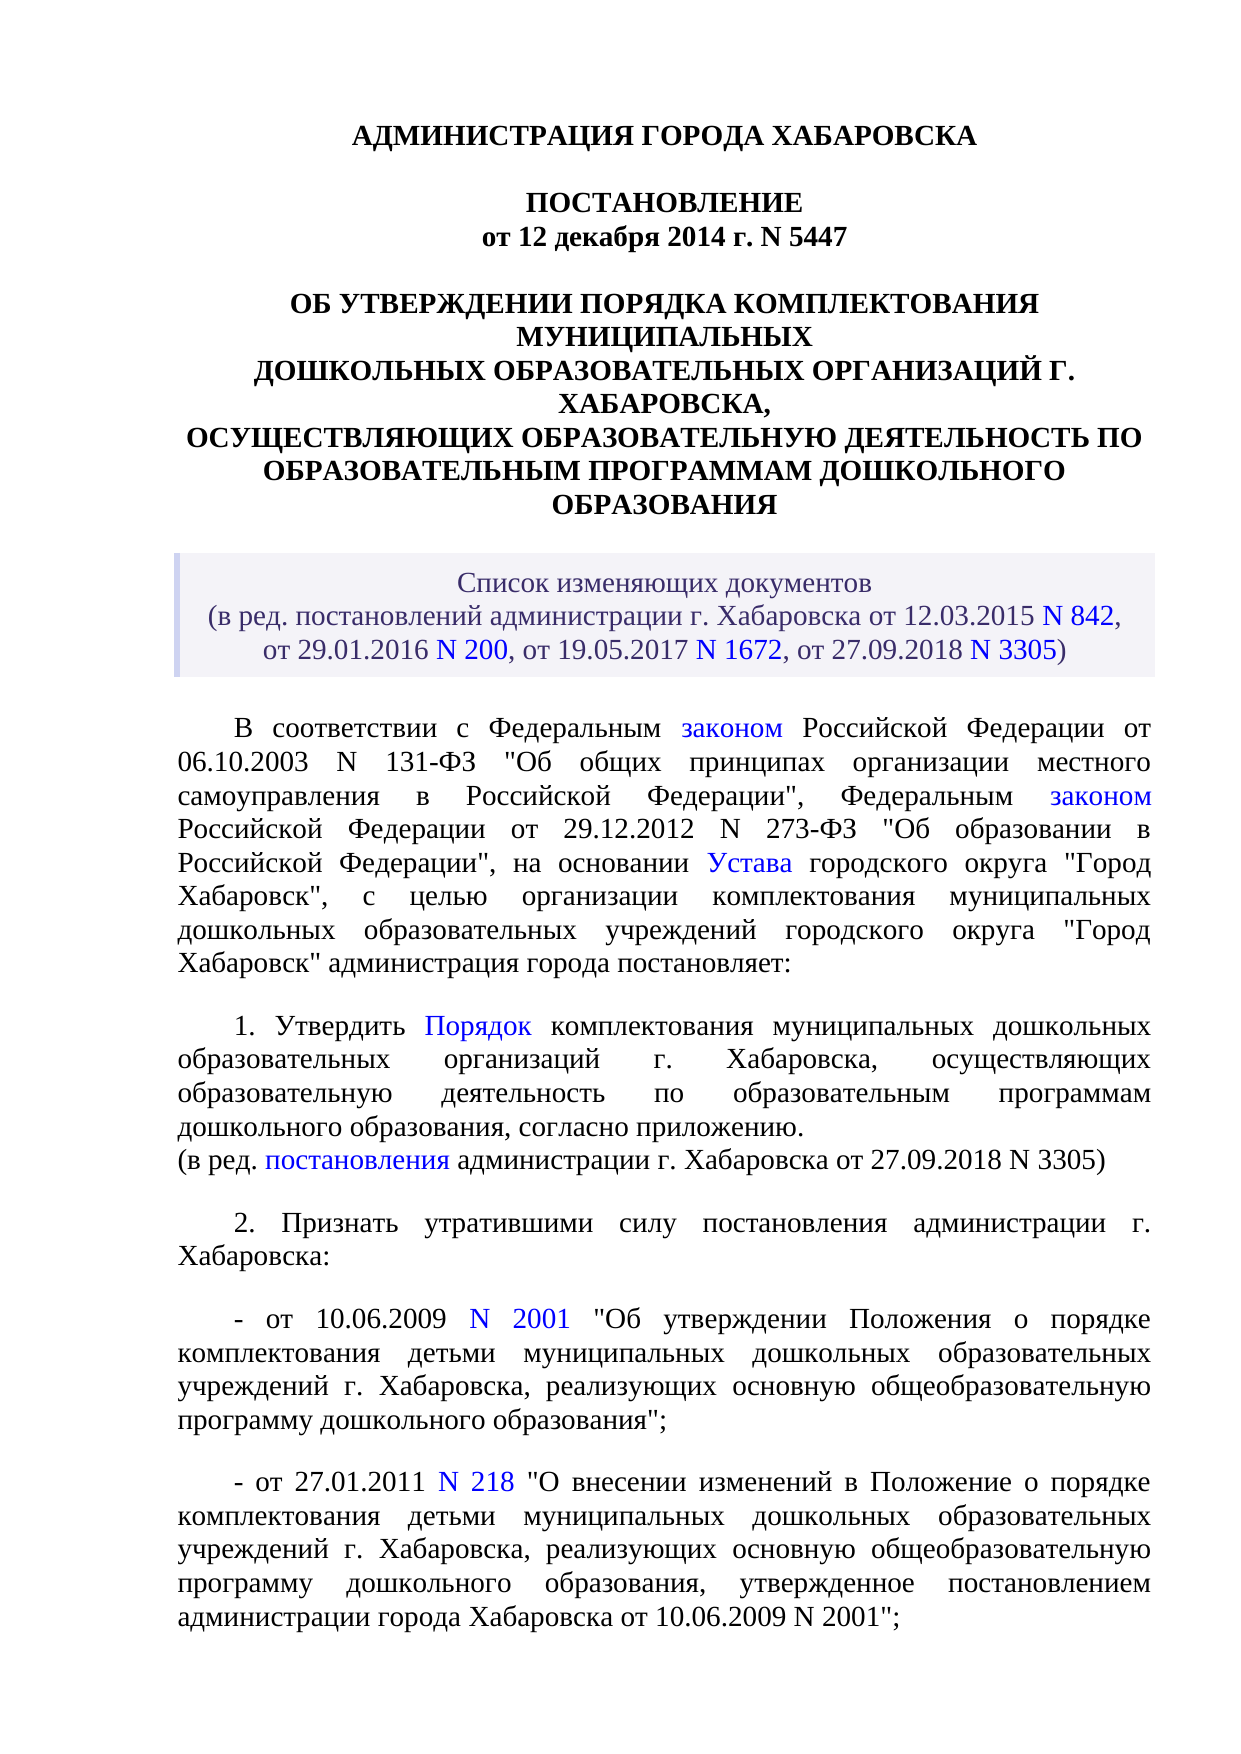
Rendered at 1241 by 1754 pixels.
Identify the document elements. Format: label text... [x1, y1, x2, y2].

table_header Список изменяющих документов (в ред. постановлений администрации г. Хабаровска от 12.03.2015 N 842, от 29.01.2016 N 200, от 19.05.2017 N 1672, от 27.09.2018 N 3305) [180, 553, 1149, 677]
title ПОСТАНОВЛЕНИЕ [177, 185, 1152, 219]
title ОБРАЗОВАТЕЛЬНЫМ ПРОГРАММАМ ДОШКОЛЬНОГО ОБРАЗОВАНИЯ [177, 453, 1152, 521]
title ОСУЩЕСТВЛЯЮЩИХ ОБРАЗОВАТЕЛЬНУЮ ДЕЯТЕЛЬНОСТЬ ПО [177, 420, 1152, 453]
text - от 10.06.2009 N 2001 "Об утверждении Положения о порядке комплектования детьми муниципальных дошкольных образовательных учреждений г. Хабаровска, реализующих основную общеобразовательную программу дошкольного образования"; [177, 1301, 1152, 1435]
text В соответствии с Федеральным законом Российской Федерации от 06.10.2003 N 131-ФЗ "Об общих принципах организации местного самоуправления в Российской Федерации", Федеральным законом Российской Федерации от 29.12.2012 N 273-ФЗ "Об образовании в Российской Федерации", на основании Устава городского округа "Город Хабаровск", с целью организации комплектования муниципальных дошкольных образовательных учреждений городского округа "Город Хабаровск" администрация города постановляет: [177, 711, 1152, 979]
title ДОШКОЛЬНЫХ ОБРАЗОВАТЕЛЬНЫХ ОРГАНИЗАЦИЙ Г. ХАБАРОВСКА, [177, 353, 1152, 420]
text 1. Утвердить Порядок комплектования муниципальных дошкольных образовательных организаций г. Хабаровска, осуществляющих образовательную деятельность по образовательным программам дошкольного образования, согласно приложению. [177, 1008, 1152, 1142]
text (в ред. постановления администрации г. Хабаровска от 27.09.2018 N 3305) [177, 1142, 1152, 1176]
text - от 27.01.2011 N 218 "О внесении изменений в Положение о порядке комплектования детьми муниципальных дошкольных образовательных учреждений г. Хабаровска, реализующих основную общеобразовательную программу дошкольного образования, утвержденное постановлением администрации города Хабаровска от 10.06.2009 N 2001"; [177, 1464, 1152, 1632]
text 2. Признать утратившими силу постановления администрации г. Хабаровска: [177, 1205, 1152, 1272]
title АДМИНИСТРАЦИЯ ГОРОДА ХАБАРОВСКА [177, 118, 1152, 152]
title ОБ УТВЕРЖДЕНИИ ПОРЯДКА КОМПЛЕКТОВАНИЯ МУНИЦИПАЛЬНЫХ [177, 286, 1152, 353]
title от 12 декабря 2014 г. N 5447 [177, 219, 1152, 252]
